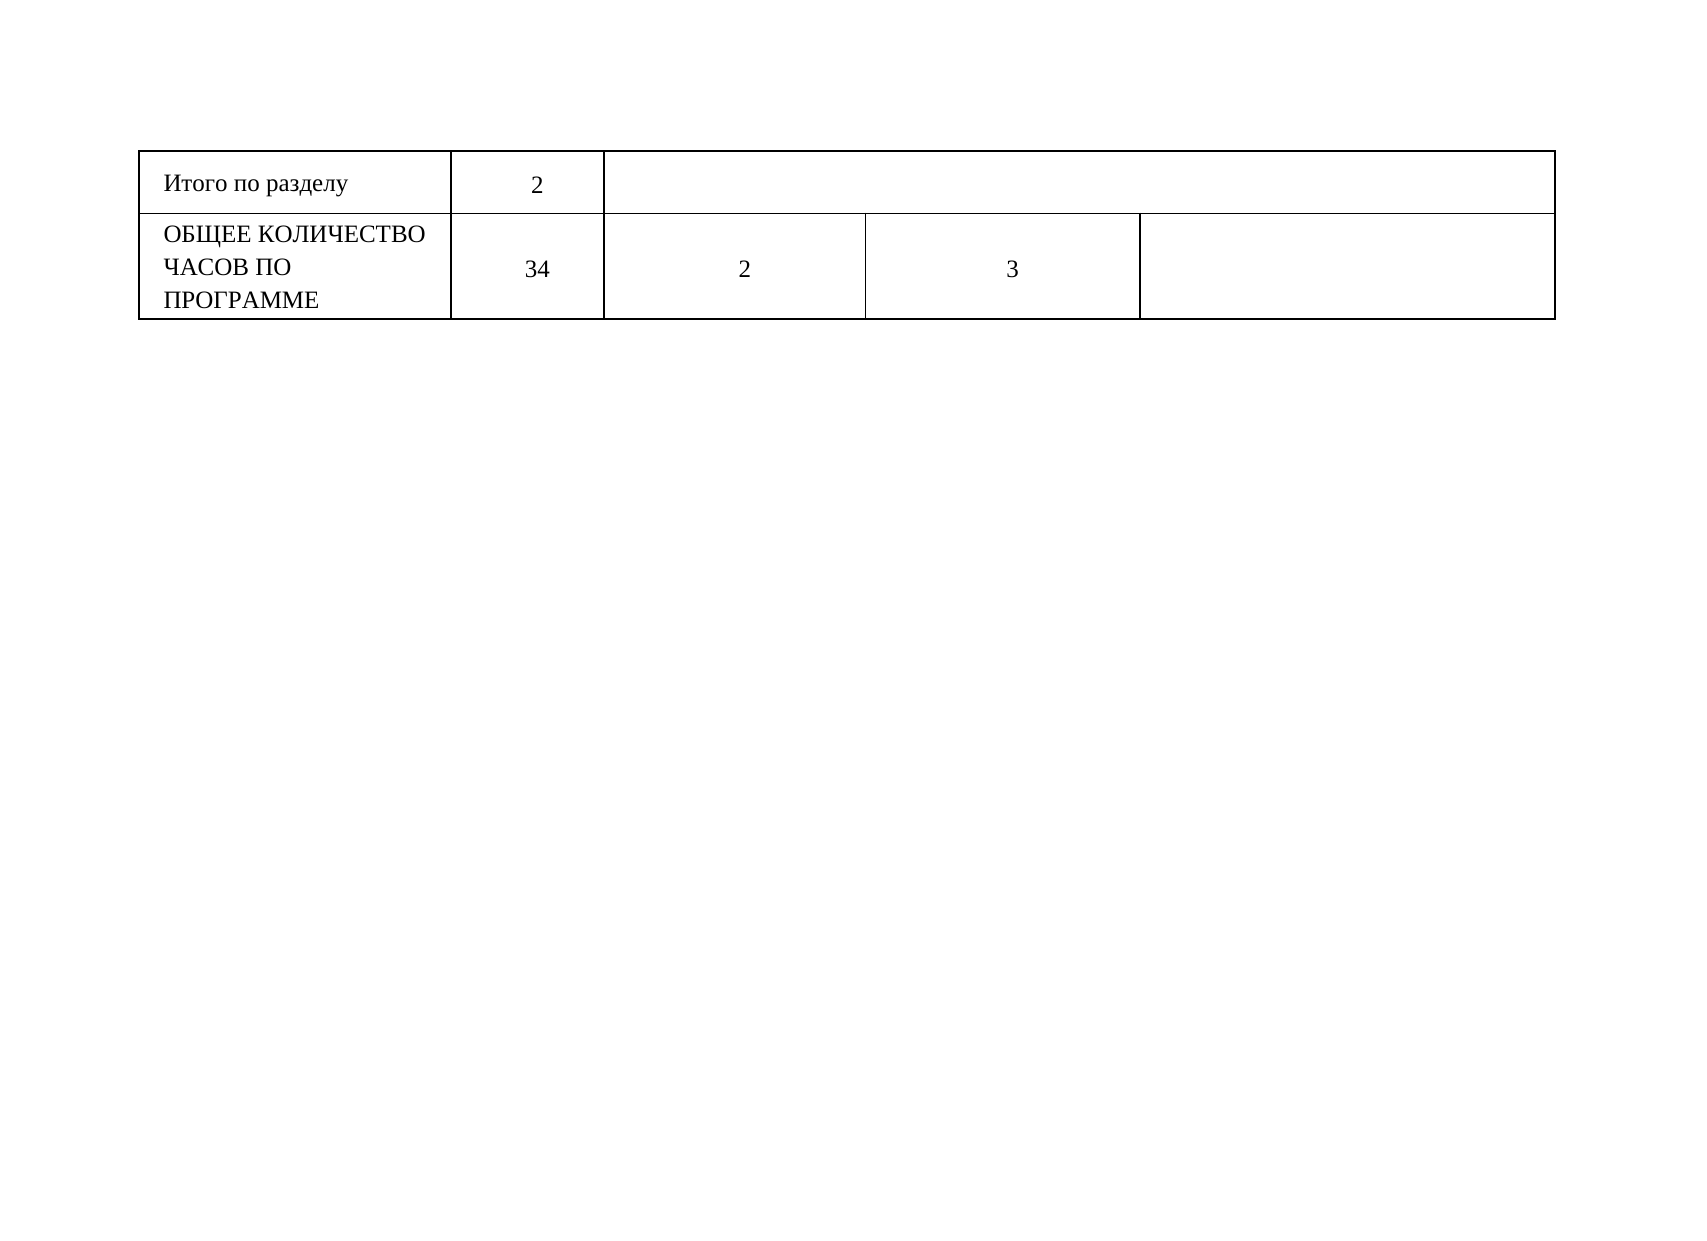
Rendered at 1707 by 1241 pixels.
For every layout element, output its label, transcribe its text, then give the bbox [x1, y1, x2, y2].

table_cell 2 [452, 152, 603, 213]
table_cell [605, 152, 1554, 213]
table_cell Итого по разделу [140, 152, 450, 213]
table_cell 3 [866, 214, 1139, 318]
table_cell 2 [605, 214, 865, 318]
table_cell 34 [452, 214, 603, 318]
table_cell [1141, 214, 1554, 318]
table_cell ОБЩЕЕ КОЛИЧЕСТВО ЧАСОВ ПО ПРОГРАММЕ [140, 214, 450, 318]
